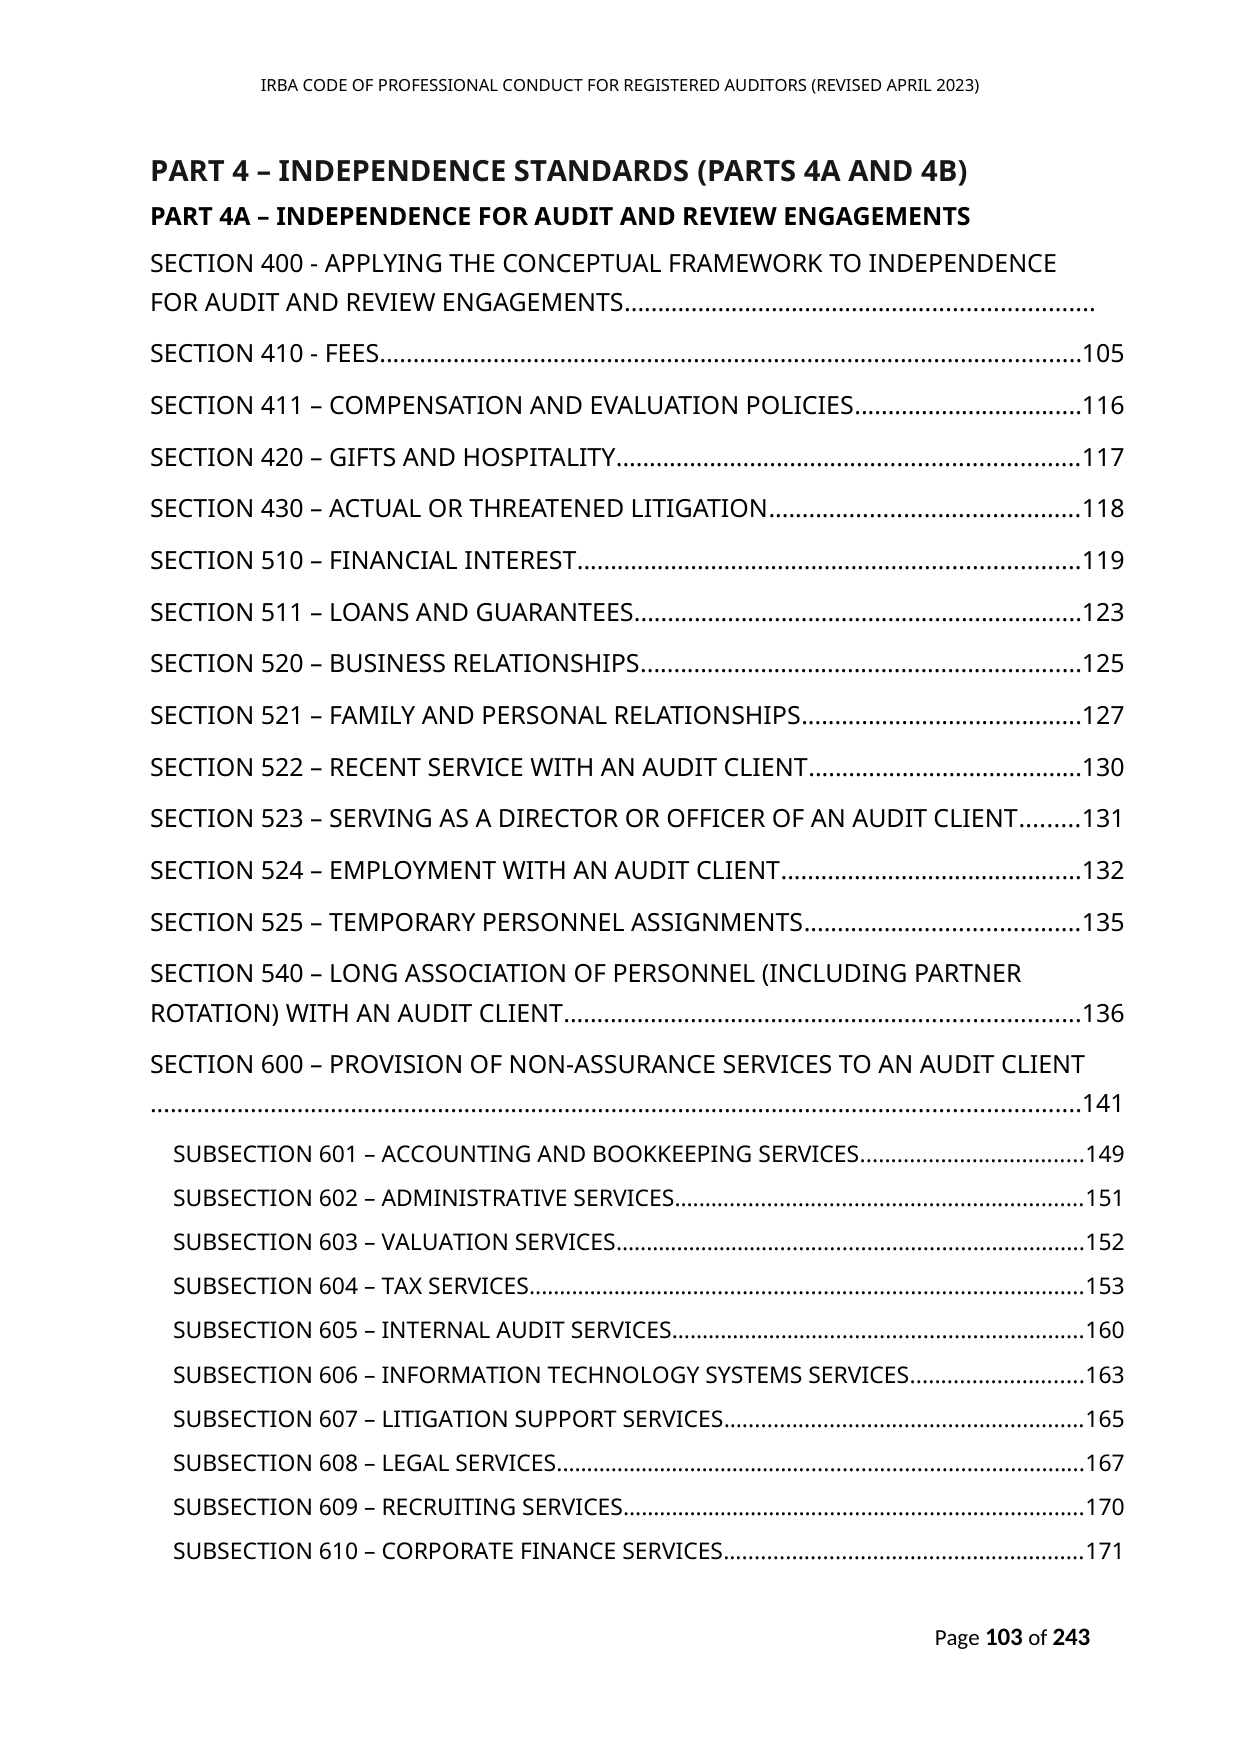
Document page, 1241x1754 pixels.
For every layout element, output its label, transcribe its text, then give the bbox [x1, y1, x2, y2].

text SECTION 540 – LONG ASSOCIATION OF PERSONNEL (INCLUDING PARTNER ROTATION) WITH AN AUDIT CLIENT 136 [150, 956, 1090, 1029]
text SECTION 411 – COMPENSATION AND EVALUATION POLICIES 116 [150, 388, 1090, 422]
text SUBSECTION 608 – LEGAL SERVICES 167 [173, 1447, 1090, 1478]
text SUBSECTION 604 – TAX SERVICES 153 [173, 1270, 1090, 1302]
text SUBSECTION 606 – INFORMATION TECHNOLOGY SYSTEMS SERVICES 163 [173, 1359, 1090, 1390]
text SUBSECTION 610 – CORPORATE FINANCE SERVICES 171 [173, 1535, 1090, 1567]
text SECTION 521 – FAMILY AND PERSONAL RELATIONSHIPS 127 [150, 698, 1090, 732]
text SECTION 420 – GIFTS AND HOSPITALITY 117 [150, 439, 1090, 473]
text SUBSECTION 607 – LITIGATION SUPPORT SERVICES 165 [173, 1403, 1090, 1434]
text SECTION 510 – FINANCIAL INTEREST 119 [150, 543, 1090, 577]
text SECTION 522 – RECENT SERVICE WITH AN AUDIT CLIENT 130 [150, 749, 1090, 783]
text SECTION 523 – SERVING AS A DIRECTOR OR OFFICER OF AN AUDIT CLIENT 131 [150, 801, 1090, 835]
text SECTION 410 - FEES 105 [150, 336, 1090, 370]
text SECTION 600 – PROVISION OF NON-ASSURANCE SERVICES TO AN AUDIT CLIENT 141 [150, 1047, 1090, 1120]
text SECTION 525 – TEMPORARY PERSONNEL ASSIGNMENTS 135 [150, 904, 1090, 938]
text SECTION 430 – ACTUAL OR THREATENED LITIGATION 118 [150, 491, 1090, 525]
text SECTION 524 – EMPLOYMENT WITH AN AUDIT CLIENT 132 [150, 853, 1090, 887]
text SUBSECTION 603 – VALUATION SERVICES 152 [173, 1226, 1090, 1257]
text SECTION 511 – LOANS AND GUARANTEES 123 [150, 594, 1090, 628]
text SUBSECTION 605 – INTERNAL AUDIT SERVICES 160 [173, 1314, 1090, 1346]
text SECTION 520 – BUSINESS RELATIONSHIPS 125 [150, 646, 1090, 680]
text SECTION 400 - APPLYING THE CONCEPTUAL FRAMEWORK TO INDEPENDENCE FOR AUDIT AND REVIEW ENGAGEMENTS 91 [150, 245, 1090, 318]
text SUBSECTION 609 – RECRUITING SERVICES 170 [173, 1491, 1090, 1522]
text SUBSECTION 602 – ADMINISTRATIVE SERVICES 151 [173, 1182, 1090, 1213]
subtitle PART 4A – INDEPENDENCE FOR AUDIT AND REVIEW ENGAGEMENTS [150, 199, 1090, 233]
text SUBSECTION 601 – ACCOUNTING AND BOOKKEEPING SERVICES 149 [173, 1138, 1090, 1169]
subtitle PART 4 – INDEPENDENCE STANDARDS (PARTS 4A and 4B) [150, 150, 1090, 190]
